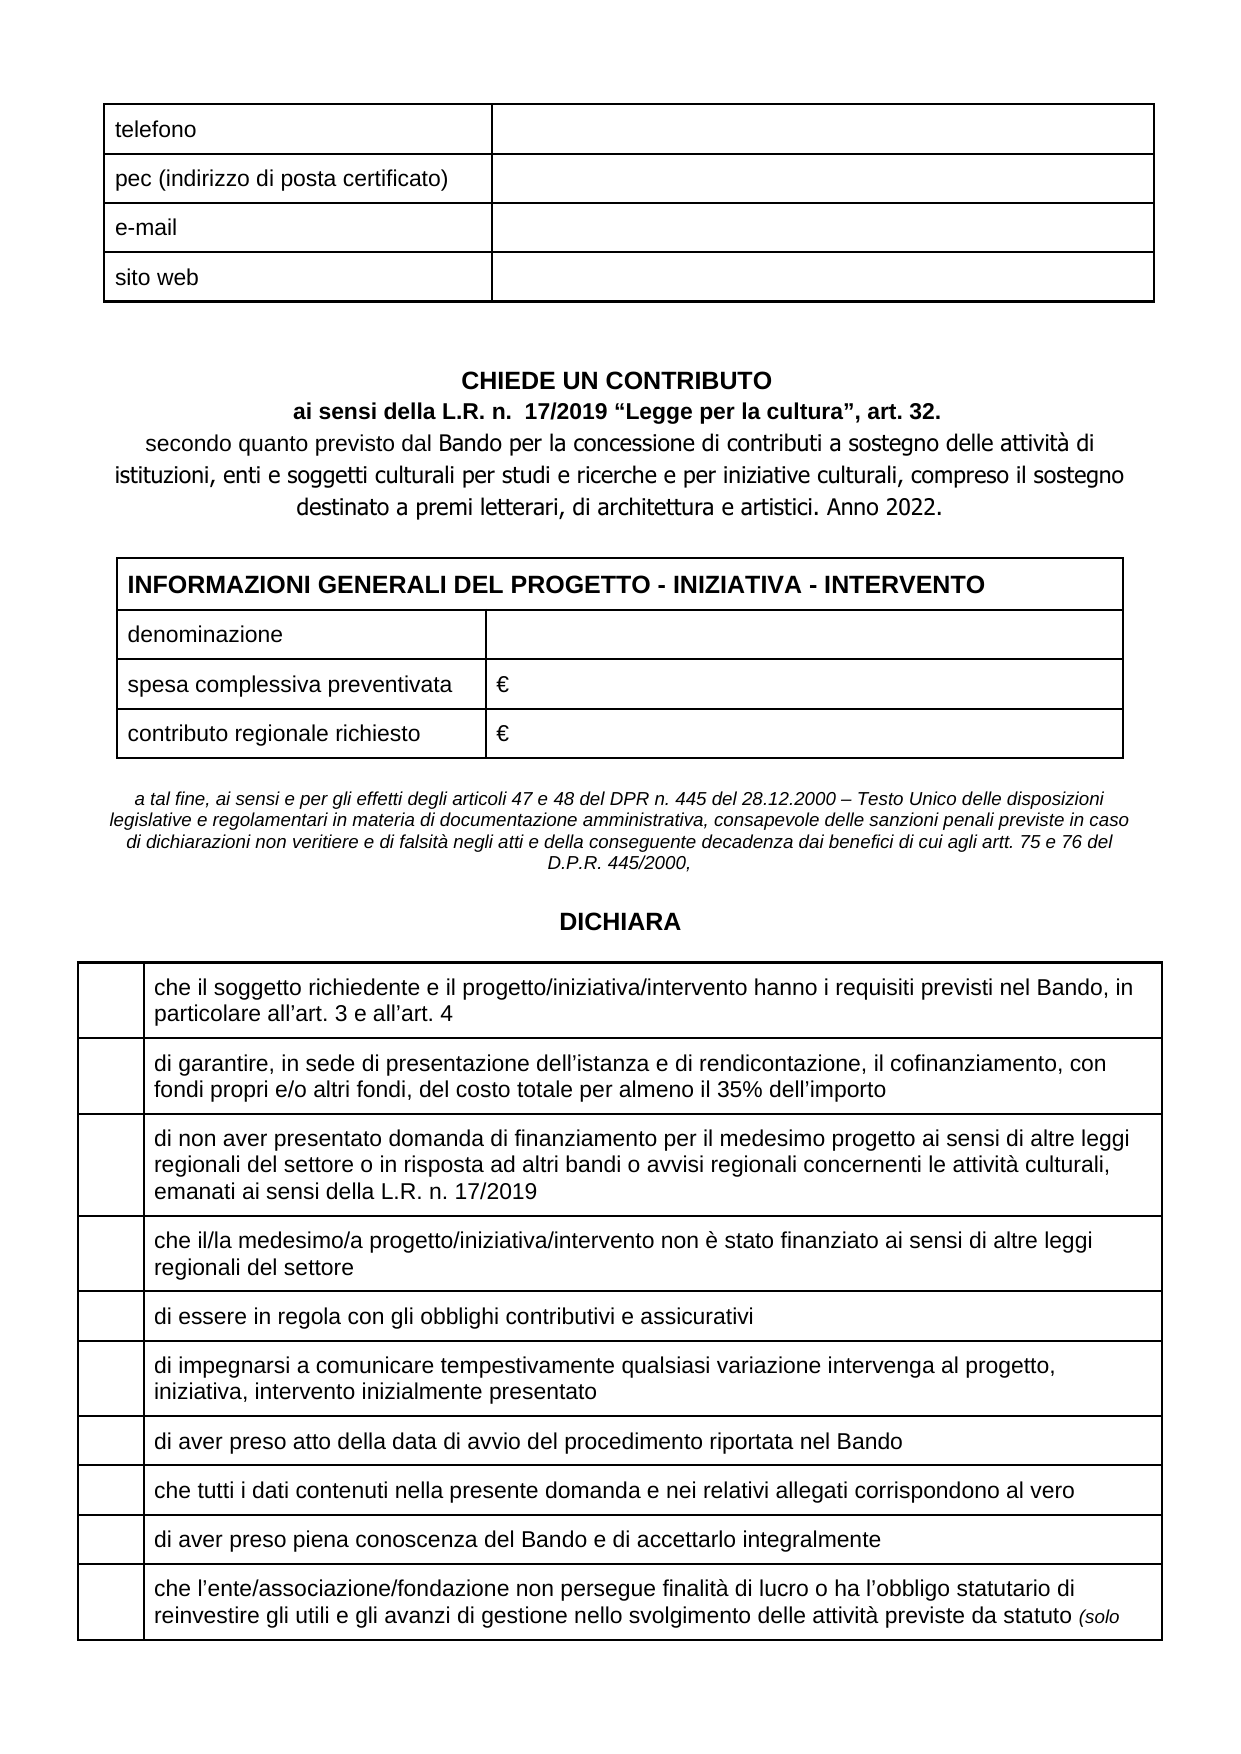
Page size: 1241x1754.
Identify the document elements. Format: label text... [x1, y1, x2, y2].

text a tal fine, ai sensi e per gli effetti degli articoli 47 e 48 del DPR n. 445 del 28.12.2000 – Testo Unico delle disposizioni legislative e regolamentari in materia di documentazione amministrativa, consapevole delle sanzioni penali previste in caso di dichiarazioni non veritiere e di falsità negli atti e della conseguente decadenza dai benefici di cui agli artt. 75 e 76 del D.P.R. 445/2000, [103, 787, 1137, 874]
table_cell [79, 1466, 143, 1514]
table_cell pec (indirizzo di posta certificato) [105, 155, 491, 202]
table_cell [79, 1217, 143, 1290]
table_cell di aver preso atto della data di avvio del procedimento riportata nel Bando [145, 1417, 1161, 1464]
table_cell [79, 1342, 143, 1415]
table_header che il soggetto richiedente e il progetto/iniziativa/intervento hanno i requisiti previsti nel Bando, in particolare all’art. 3 e all’art. 4 [145, 964, 1161, 1037]
table_cell [493, 155, 1153, 202]
table_cell contributo regionale richiesto [118, 710, 485, 757]
table_cell [493, 204, 1153, 251]
table_cell [493, 253, 1153, 300]
table_cell telefono [105, 105, 491, 153]
table_cell e-mail [105, 204, 491, 251]
table_cell € [487, 660, 1122, 707]
text DICHIARA [103, 907, 1137, 936]
table_cell [79, 1565, 143, 1638]
table_cell [79, 1039, 143, 1113]
table_cell di non aver presentato domanda di finanziamento per il medesimo progetto ai sensi di altre leggi regionali del settore o in risposta ad altri bandi o avvisi regionali concernenti le attività culturali, emanati ai sensi della L.R. n. 17/2019 [145, 1115, 1161, 1214]
table_header INFORMAZIONI GENERALI DEL PROGETTO - INIZIATIVA - INTERVENTO [118, 559, 1122, 609]
table_cell spesa complessiva preventivata [118, 660, 485, 707]
table_cell [487, 611, 1122, 658]
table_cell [145, 1565, 1161, 1638]
table_cell di aver preso piena conoscenza del Bando e di accettarlo integralmente [145, 1516, 1161, 1563]
table_cell di garantire, in sede di presentazione dell’istanza e di rendicontazione, il cofinanziamento, con fondi propri e/o altri fondi, del costo totale per almeno il 35% dell’importo [145, 1039, 1161, 1113]
table_cell € [487, 710, 1122, 757]
table_cell che il/la medesimo/a progetto/iniziativa/intervento non è stato finanziato ai sensi di altre leggi regionali del settore [145, 1217, 1161, 1290]
table_header [79, 964, 143, 1037]
table_cell [79, 1417, 143, 1464]
table_cell sito web [105, 253, 491, 300]
table_cell [79, 1516, 143, 1563]
table_cell di impegnarsi a comunicare tempestivamente qualsiasi variazione intervenga al progetto, iniziativa, intervento inizialmente presentato [145, 1342, 1161, 1415]
table_cell [493, 105, 1153, 153]
table_cell [79, 1115, 143, 1214]
table_cell di essere in regola con gli obblighi contributivi e assicurativi [145, 1292, 1161, 1339]
table_cell che tutti i dati contenuti nella presente domanda e nei relativi allegati corrispondono al vero [145, 1466, 1161, 1514]
text CHIEDE UN CONTRIBUTO ai sensi della L.R. n. 17/2019 “Legge per la cultura”, art. 32. secondo quanto previsto dal Bando per la concessione di contributi a sostegno delle attività di istituzioni, enti e soggetti culturali per studi e ricerche e per iniziative culturali, compreso il sostegno destinato a premi letterari, di architettura e artistici. Anno 2022. [103, 366, 1137, 520]
table_cell [79, 1292, 143, 1339]
table_cell denominazione [118, 611, 485, 658]
